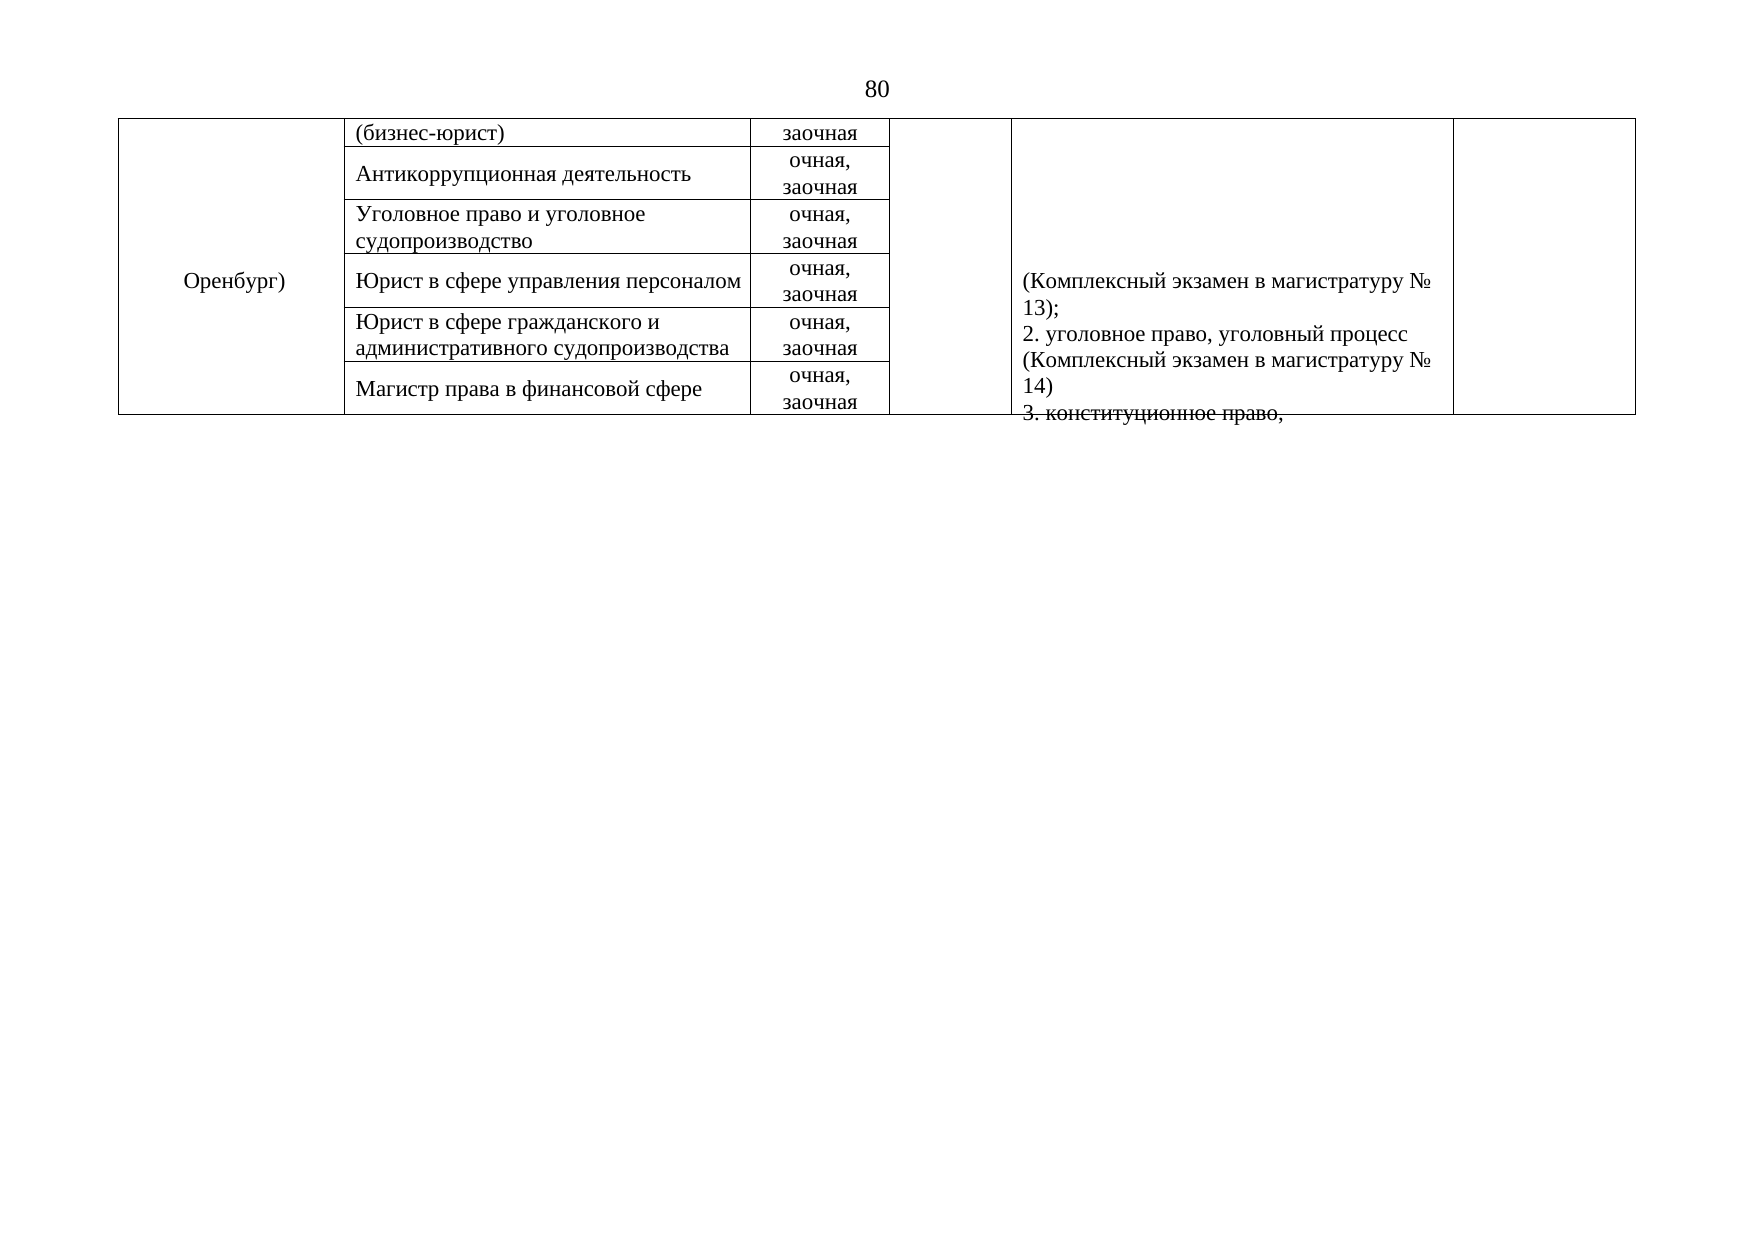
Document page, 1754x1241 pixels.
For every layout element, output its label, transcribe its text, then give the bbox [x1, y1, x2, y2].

table_cell очная, заочная [751, 147, 889, 199]
table_cell очная, заочная [751, 362, 889, 414]
table_cell очная, заочная [751, 200, 889, 253]
table_cell Антикоррупционная деятельность [345, 147, 750, 199]
table_cell очная, заочная [751, 254, 889, 307]
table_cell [345, 119, 750, 146]
table_cell Юрист в сфере управления персоналом [345, 254, 750, 307]
table_cell очная, заочная [751, 308, 889, 361]
table_cell Магистр права в финансовой сфере [345, 362, 750, 414]
table_cell Уголовное право и уголовное судопроизводство [345, 200, 750, 253]
table_cell очная, заочная [751, 119, 889, 146]
table_cell Юрист в сфере гражданского и административного судопроизводства [345, 308, 750, 361]
